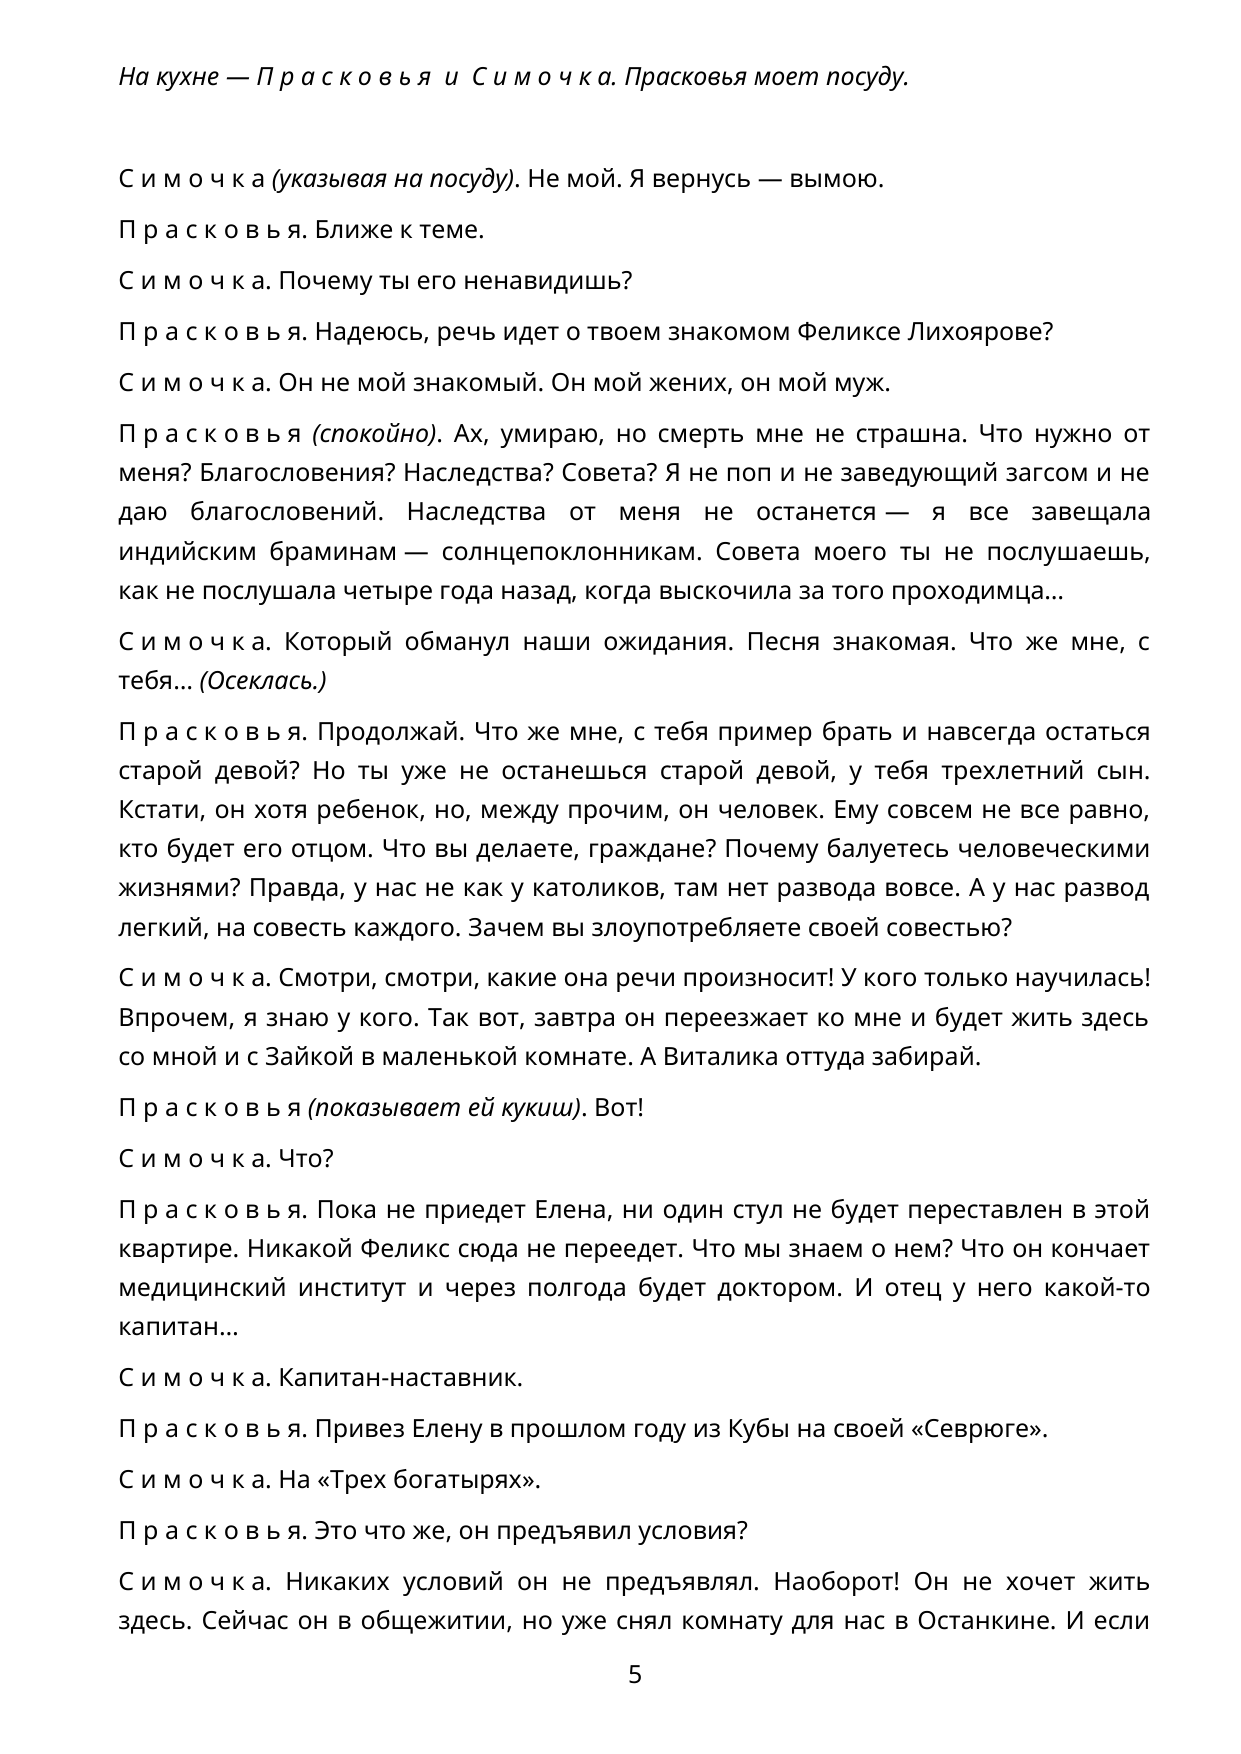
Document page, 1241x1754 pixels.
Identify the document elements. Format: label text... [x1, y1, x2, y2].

text П р а с к о в ь я. Это что же, он предъявил условия? [118, 1512, 1152, 1547]
text П р а с к о в ь я (показывает ей кукиш). Вот! [118, 1089, 1152, 1123]
text П р а с к о в ь я. Продолжай. Что же мне, с тебя пример брать и навсегда остаться старой девой? Но ты уже не останешься старой девой, у тебя трехлетний сын. Кстати, он хотя ребенок, но, между прочим, он человек. Ему совсем не все равно, кто будет его отцом. Что вы делаете, граждане? Почему балуетесь человеческими жизнями? Правда, у нас не как у католиков, там нет развода вовсе. А у нас развод легкий, на совесть каждого. Зачем вы злоупотребляете своей совестью? [118, 713, 1152, 943]
text На кухне — П р а с к о в ь я и С и м о ч к а. Прасковья моет посуду. [118, 59, 1152, 93]
text С и м о ч к а. На «Трех богатырях». [118, 1462, 1152, 1496]
text С и м о ч к а. Что? [118, 1140, 1152, 1174]
text П р а с к о в ь я (спокойно). Ах, умираю, но смерть мне не страшна. Что нужно от меня? Благословения? Наследства? Совета? Я не поп и не заведующий загсом и не даю благословений. Наследства от меня не останется — я все завещала индийским браминам — солнцепоклонникам. Совета моего ты не послушаешь, как не послушала четыре года назад, когда выскочила за того проходимца… [118, 416, 1152, 606]
text С и м о ч к а. Капитан-наставник. [118, 1360, 1152, 1394]
text С и м о ч к а. Почему ты его ненавидишь? [118, 263, 1152, 297]
text П р а с к о в ь я. Надеюсь, речь идет о твоем знакомом Феликсе Лихоярове? [118, 314, 1152, 348]
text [118, 1563, 1152, 1637]
text С и м о ч к а (указывая на посуду). Не мой. Я вернусь — вымою. [118, 161, 1152, 195]
text С и м о ч к а. Он не мой знакомый. Он мой жених, он мой муж. [118, 365, 1152, 399]
text П р а с к о в ь я. Пока не приедет Елена, ни один стул не будет переставлен в этой квартире. Никакой Феликс сюда не переедет. Что мы знаем о нем? Что он кончает медицинский институт и через полгода будет доктором. И отец у него какой-то капитан… [118, 1191, 1152, 1343]
text П р а с к о в ь я. Ближе к теме. [118, 212, 1152, 246]
text П р а с к о в ь я. Привез Елену в прошлом году из Кубы на своей «Севрюге». [118, 1411, 1152, 1445]
text С и м о ч к а. Смотри, смотри, какие она речи произносит! У кого только научилась! Впрочем, я знаю у кого. Так вот, завтра он переезжает ко мне и будет жить здесь со мной и с Зайкой в маленькой комнате. А Виталика оттуда забирай. [118, 960, 1152, 1072]
text С и м о ч к а. Который обманул наши ожидания. Песня знакомая. Что же мне, с тебя… (Осеклась.) [118, 623, 1152, 696]
